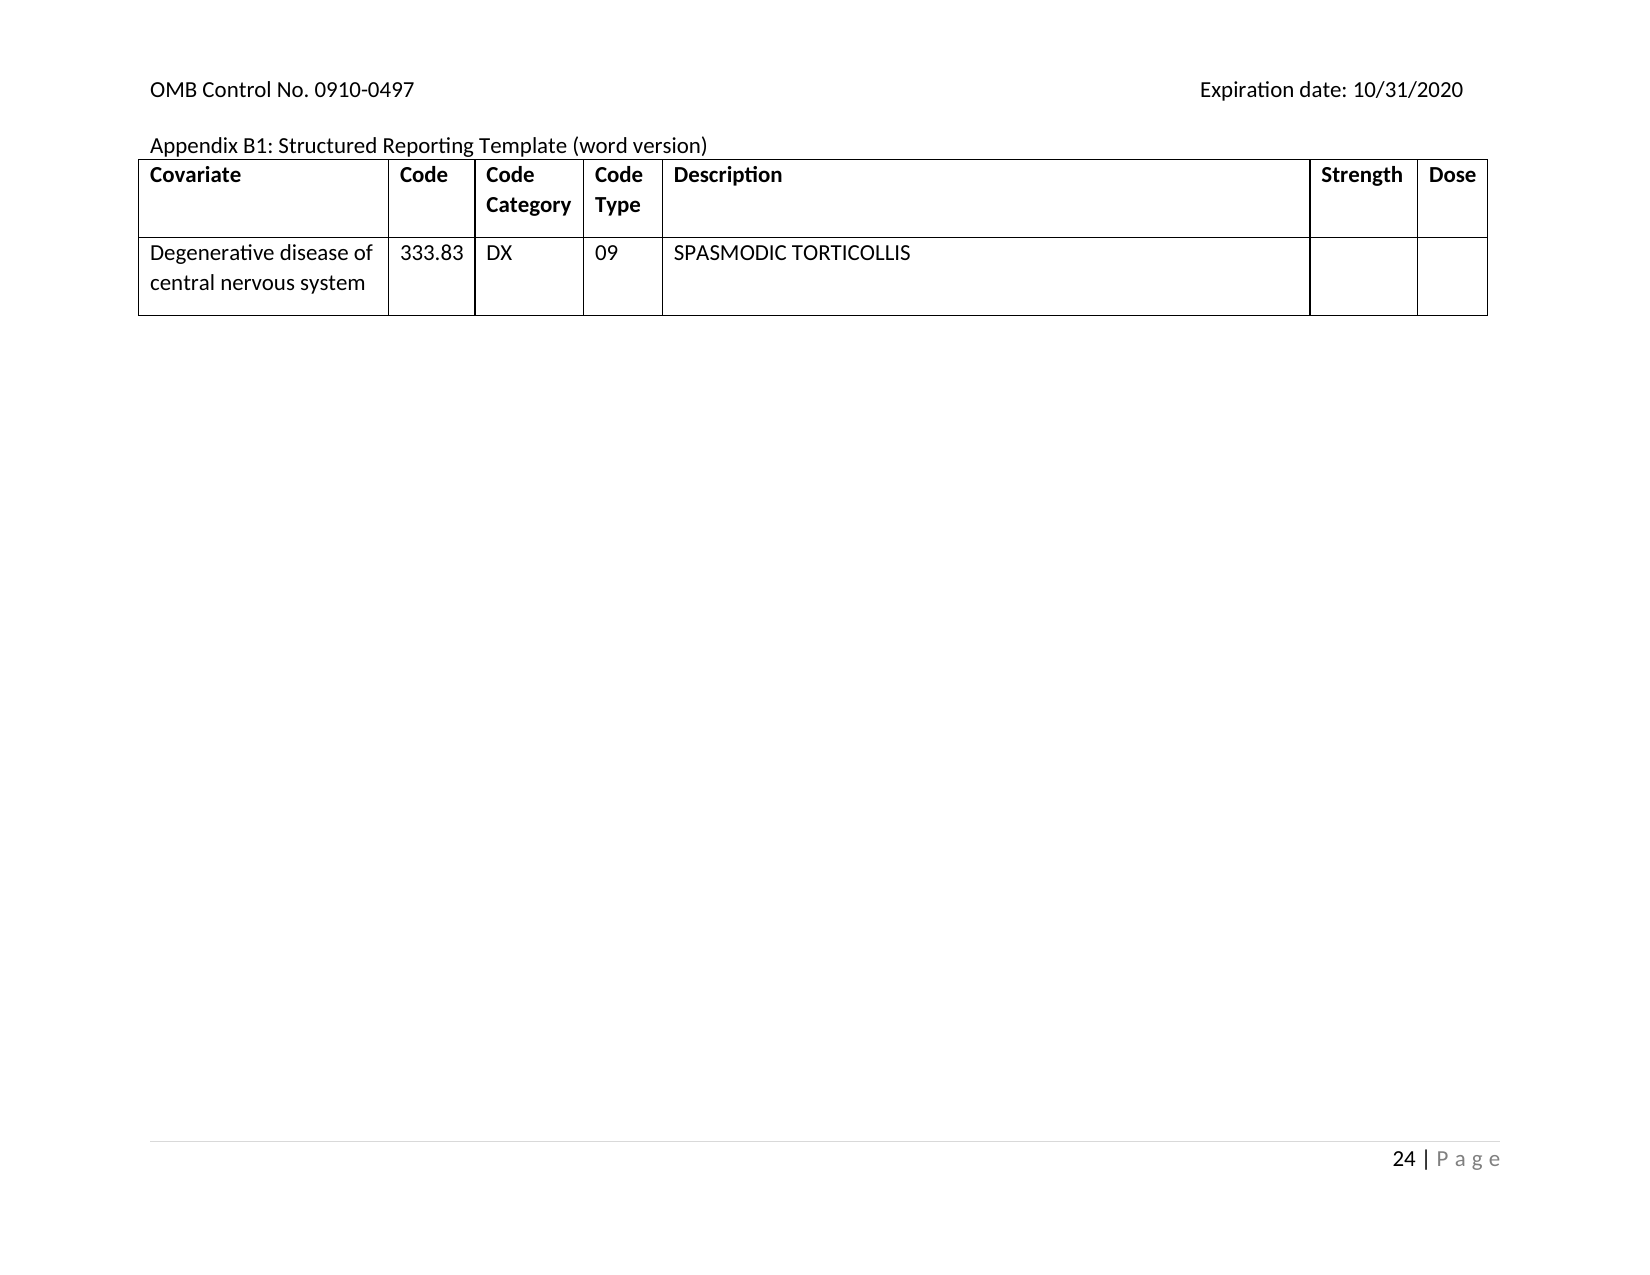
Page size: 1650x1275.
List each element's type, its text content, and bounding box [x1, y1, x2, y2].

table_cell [139, 238, 388, 315]
table_header Dose [1418, 160, 1487, 237]
table_header Code [389, 160, 474, 237]
table_cell 09 [584, 238, 662, 315]
table_header Description [663, 160, 1309, 237]
table_cell DX [476, 238, 583, 315]
table_cell [1311, 238, 1417, 315]
table_cell 333.83 [389, 238, 474, 315]
table_header Code Category [476, 160, 583, 237]
table_header Code Type [584, 160, 662, 237]
table_header Covariate [139, 160, 388, 237]
table_cell SPASMODIC TORTICOLLIS [663, 238, 1309, 315]
table_cell [1418, 238, 1487, 315]
table_header Strength [1311, 160, 1417, 237]
